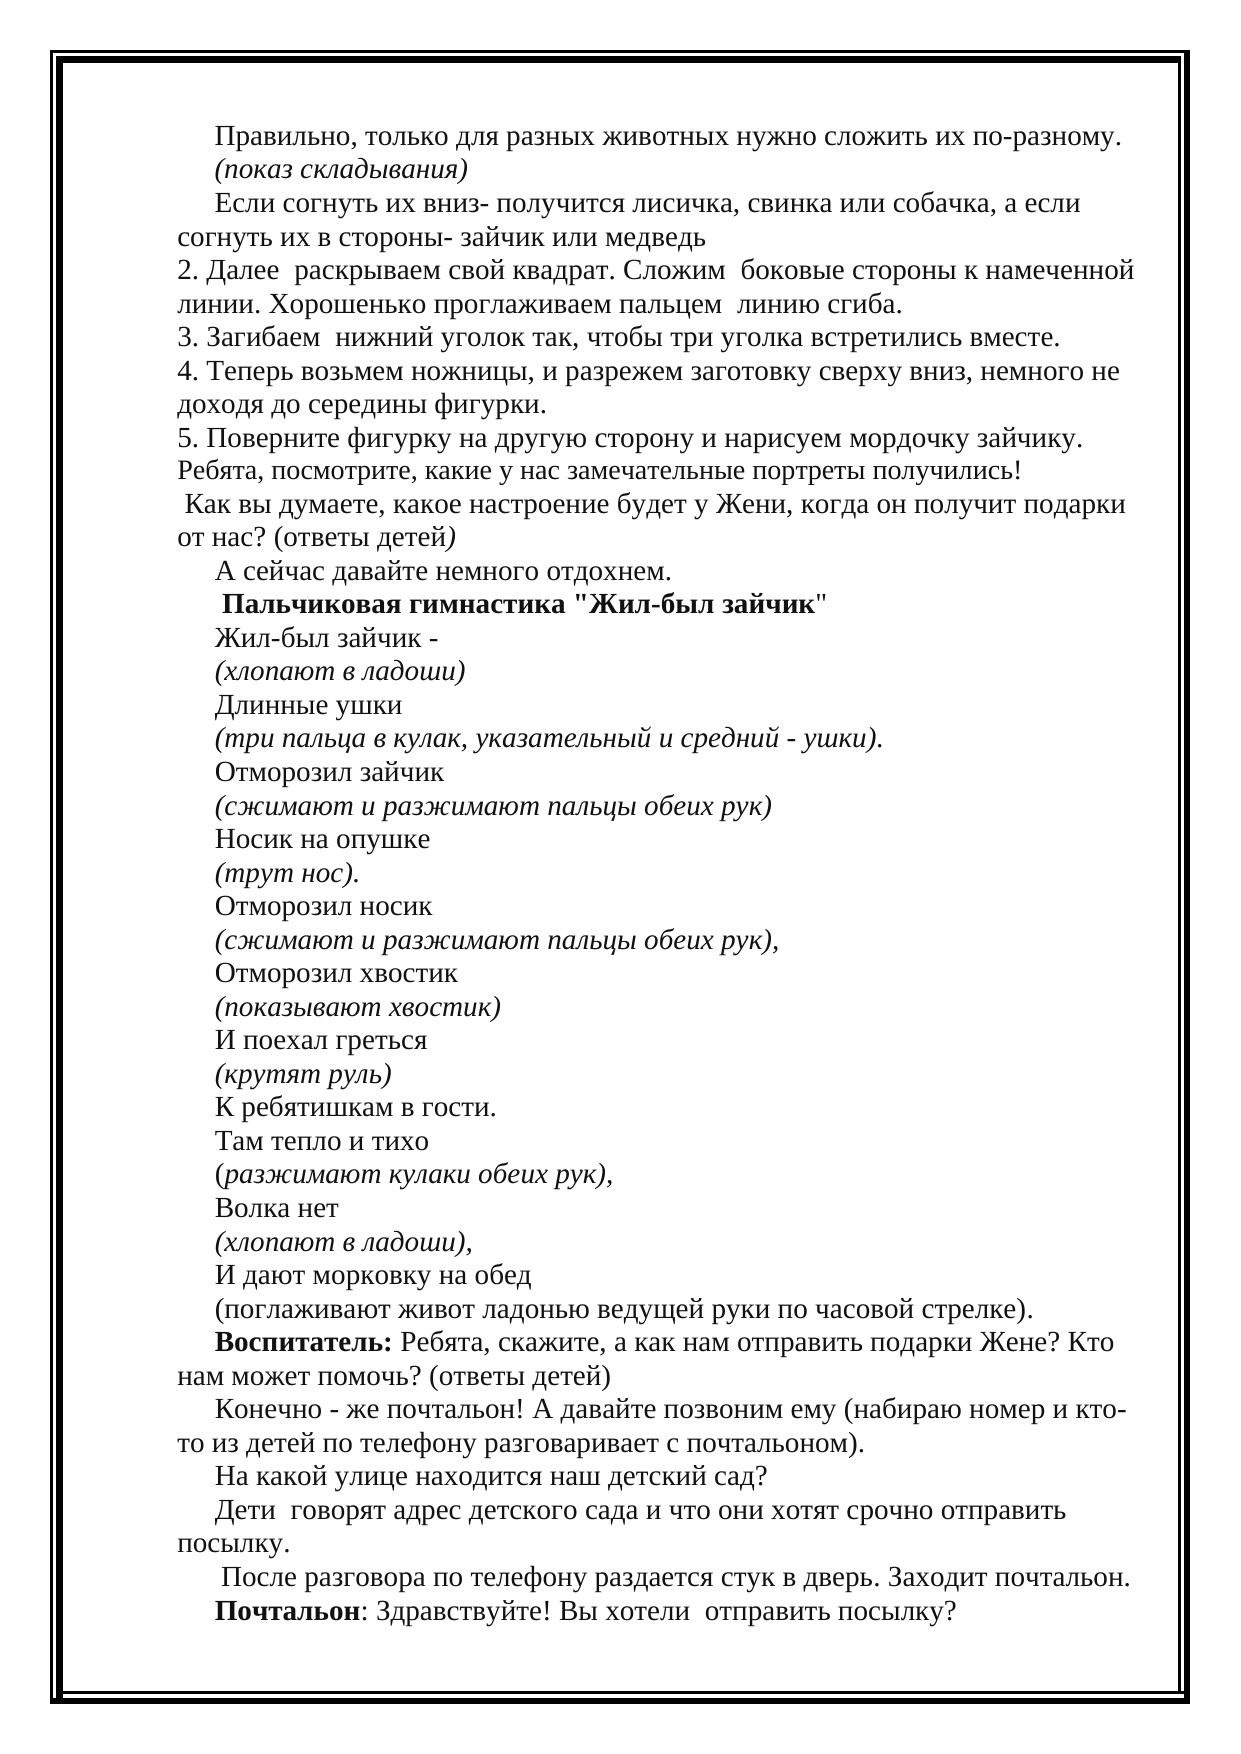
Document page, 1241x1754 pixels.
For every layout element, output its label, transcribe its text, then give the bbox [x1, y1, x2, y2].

text Воспитатель: Ребята, скажите, а как нам отправить подарки Жене? Кто нам может помочь? (ответы детей) [177, 1324, 1152, 1391]
text (трут нос). [177, 855, 1152, 888]
text Правильно, только для разных животных нужно сложить их по-разному. [177, 118, 1152, 152]
text (разжимают кулаки обеих рук), [177, 1157, 1152, 1190]
text Если согнуть их вниз- получится лисичка, свинка или собачка, а если согнуть их в стороны- зайчик или медведь [177, 185, 1152, 252]
text К ребятишкам в гости. [177, 1089, 1152, 1123]
text На какой улице находится наш детский сад? [177, 1458, 1152, 1492]
text (показ складывания) [177, 152, 1152, 185]
text Почтальон: Здравствуйте! Вы хотели отправить посылку? [177, 1593, 1152, 1626]
text 4. Теперь возьмем ножницы, и разрежем заготовку сверху вниз, немного не доходя до середины фигурки. [177, 353, 1152, 420]
text Как вы думаете, какое настроение будет у Жени, когда он получит подарки от нас? (ответы детей) [177, 486, 1152, 553]
text Пальчиковая гимнастика "Жил-был зайчик" [177, 586, 1152, 620]
text Ребята, посмотрите, какие у нас замечательные портреты получились! [177, 453, 1152, 486]
text Длинные ушки [177, 687, 1152, 721]
text А сейчас давайте немного отдохнем. [177, 553, 1152, 586]
text Отморозил зайчик [177, 754, 1152, 788]
text И дают морковку на обед [177, 1257, 1152, 1291]
text (хлопают в ладоши) [177, 653, 1152, 687]
text После разговора по телефону раздается стук в дверь. Заходит почтальон. [177, 1559, 1152, 1593]
text Конечно - же почтальон! А давайте позвоним ему (набираю номер и кто-то из детей по телефону разговаривает с почтальоном). [177, 1391, 1152, 1458]
text (показывают хвостик) [177, 989, 1152, 1022]
text (три пальца в кулак, указательный и средний - ушки). [177, 721, 1152, 754]
text (крутят руль) [177, 1056, 1152, 1089]
text И поехал греться [177, 1022, 1152, 1056]
text (сжимают и разжимают пальцы обеих рук) [177, 788, 1152, 821]
text 3. Загибаем нижний уголок так, чтобы три уголка встретились вместе. [177, 319, 1152, 353]
text Отморозил хвостик [177, 955, 1152, 989]
text Там тепло и тихо [177, 1123, 1152, 1157]
text Отморозил носик [177, 888, 1152, 922]
text Волка нет [177, 1190, 1152, 1224]
text (сжимают и разжимают пальцы обеих рук), [177, 922, 1152, 955]
text (поглаживают живот ладонью ведущей руки по часовой стрелке). [177, 1291, 1152, 1324]
text 2. Далее раскрываем свой квадрат. Сложим боковые стороны к намеченной линии. Хорошенько проглаживаем пальцем линию сгиба. [177, 252, 1152, 319]
text Дети говорят адрес детского сада и что они хотят срочно отправить посылку. [177, 1492, 1152, 1559]
text 5. Поверните фигурку на другую сторону и нарисуем мордочку зайчику. [177, 420, 1152, 453]
text (хлопают в ладоши), [177, 1224, 1152, 1257]
text Жил-был зайчик - [177, 620, 1152, 653]
text Носик на опушке [177, 821, 1152, 855]
